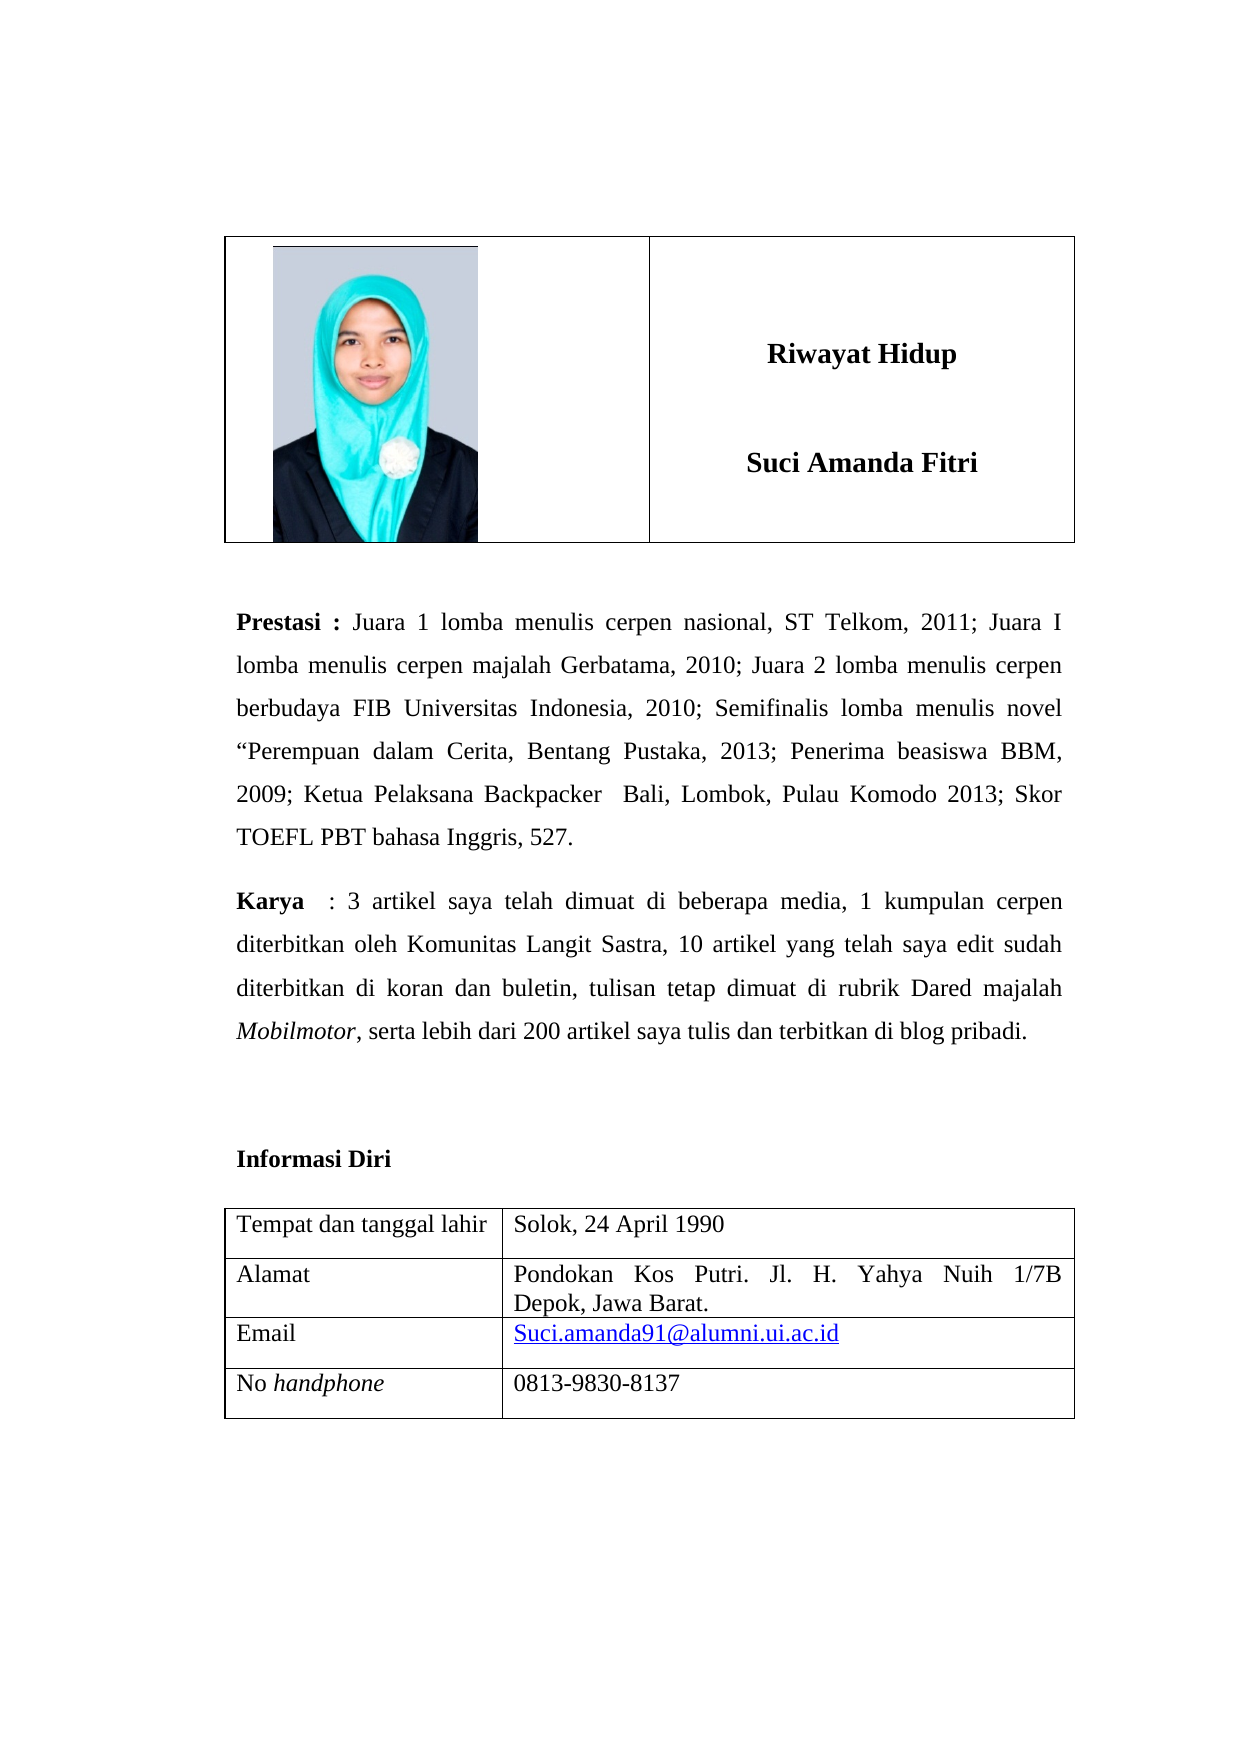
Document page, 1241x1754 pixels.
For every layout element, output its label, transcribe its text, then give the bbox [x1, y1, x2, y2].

table_header [226, 237, 649, 542]
table_cell Email [226, 1318, 502, 1367]
picture [271, 246, 478, 540]
table_header Solok, 24 April 1990 [503, 1209, 1074, 1258]
table_header Tempat dan tanggal lahir [226, 1209, 502, 1258]
table_cell No handphone [226, 1369, 502, 1418]
table_cell 0813-9830-8137 [503, 1369, 1074, 1418]
text Informasi Diri [236, 1144, 1063, 1172]
text Prestasi : Juara 1 lomba menulis cerpen nasional, ST Telkom, 2011; Juara I lomba menulis cerpen majalah Gerbatama, 2010; Juara 2 lomba menulis cerpen berbudaya FIB Universitas Indonesia, 2010; Semifinalis lomba menulis novel “Perempuan dalam Cerita, Bentang Pustaka, 2013; Penerima beasiswa BBM, 2009; Ketua Pelaksana Backpacker Bali, Lombok, Pulau Komodo 2013; Skor TOEFL PBT bahasa Inggris, 527. [236, 607, 1063, 851]
table_cell Pondokan Kos Putri. Jl. H. Yahya Nuih 1/7B Depok, Jawa Barat. [503, 1259, 1074, 1317]
table_cell Suci.amanda91@alumni.ui.ac.id [503, 1318, 1074, 1367]
table_header Riwayat Hidup Suci Amanda Fitri [650, 237, 1074, 542]
text Karya : 3 artikel saya telah dimuat di beberapa media, 1 kumpulan cerpen diterbitkan oleh Komunitas Langit Sastra, 10 artikel yang telah saya edit sudah diterbitkan di koran dan buletin, tulisan tetap dimuat di rubrik Dared majalah Mobilmotor, serta lebih dari 200 artikel saya tulis dan terbitkan di blog pribadi. [236, 886, 1063, 1044]
table_cell Alamat [226, 1259, 502, 1317]
